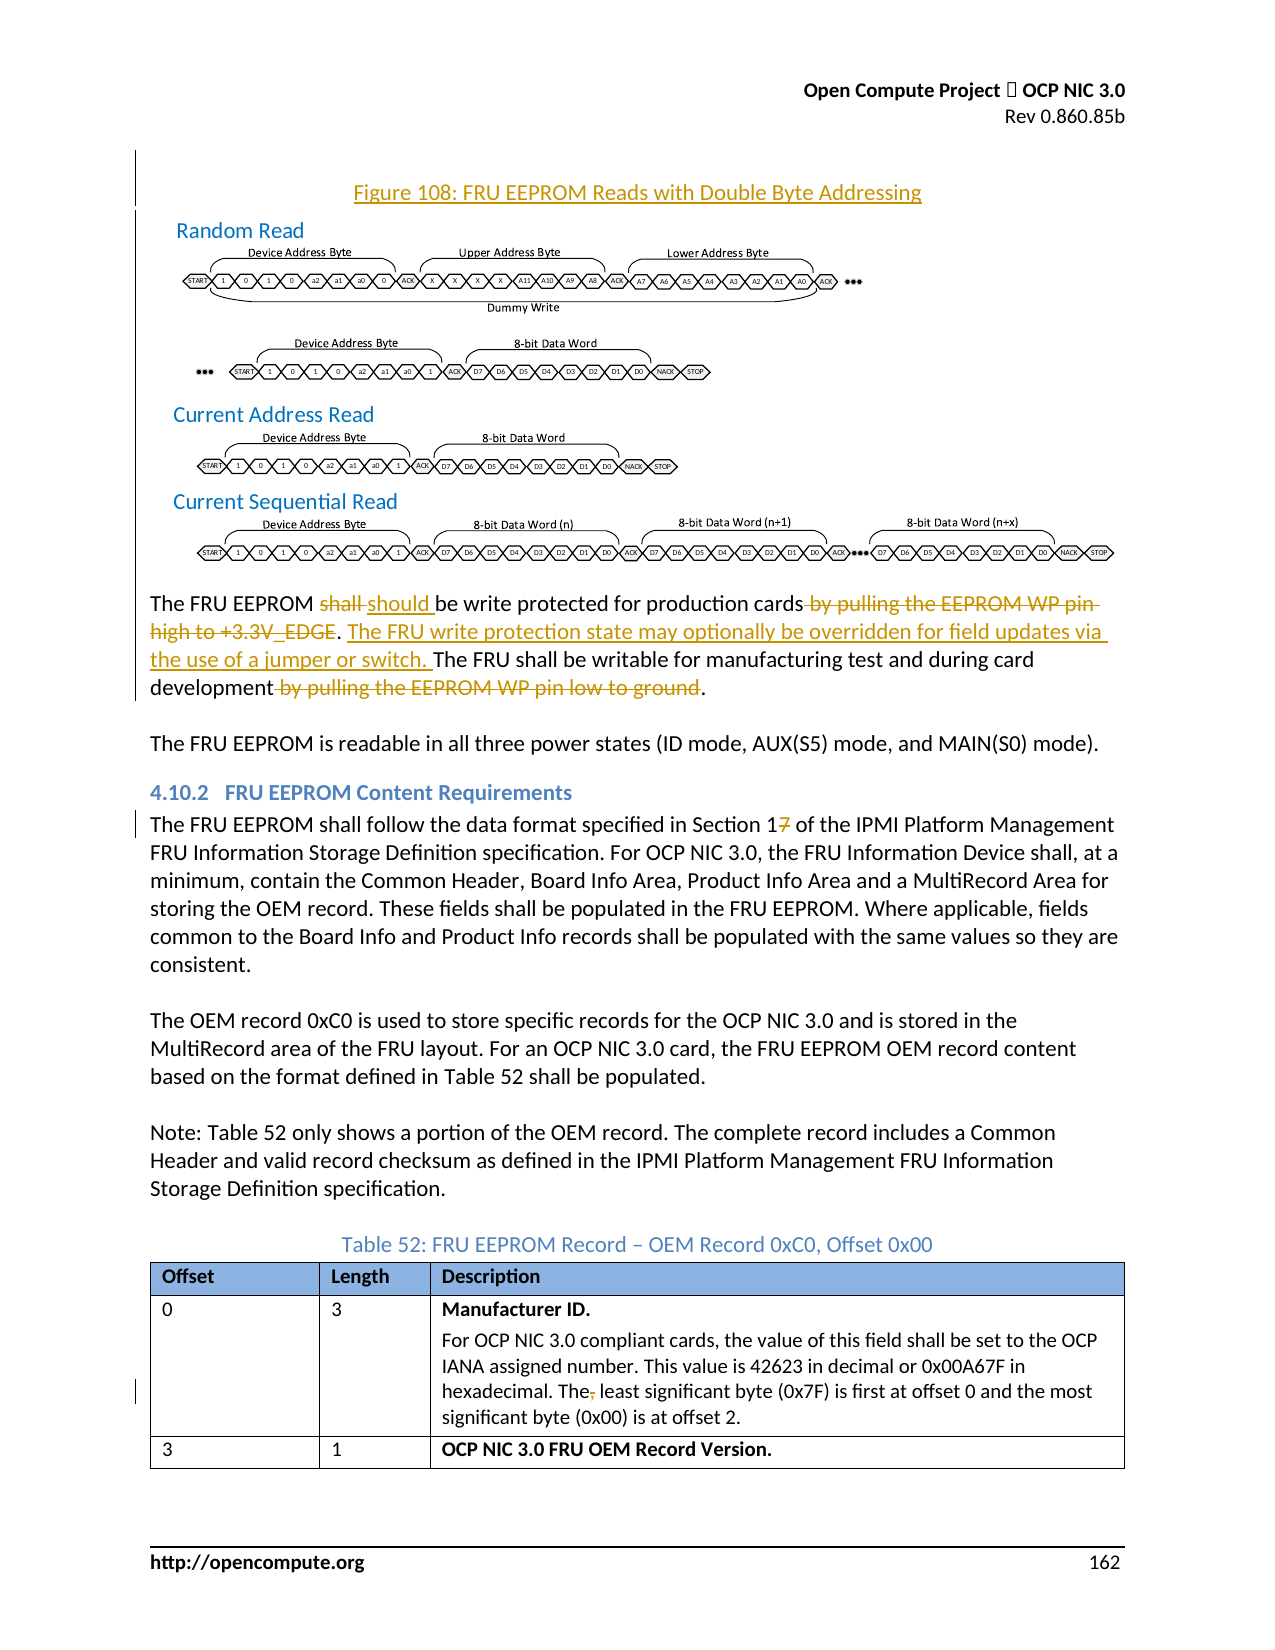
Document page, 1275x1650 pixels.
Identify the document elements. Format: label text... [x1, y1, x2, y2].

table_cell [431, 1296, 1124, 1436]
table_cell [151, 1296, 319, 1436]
text Note: Table 52 only shows a portion of the OEM record. The complete record includes a Common Header and valid record checksum as defined in the IPMI Platform Management FRU Information Storage Definition specification. [150, 1118, 1125, 1202]
text Table 52: FRU EEPROM Record – OEM Record 0xC0, Offset 0x00 [150, 1230, 1125, 1258]
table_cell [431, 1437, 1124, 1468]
text The FRU EEPROM is readable in all three power states (ID mode, AUX(S5) mode, and MAIN(S0) mode). [150, 729, 1125, 757]
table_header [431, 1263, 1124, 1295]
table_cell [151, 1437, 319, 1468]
text The FRU EEPROM be write protected for production cards. The FRU shall be writable for manufacturing test and during card development. [150, 589, 1125, 701]
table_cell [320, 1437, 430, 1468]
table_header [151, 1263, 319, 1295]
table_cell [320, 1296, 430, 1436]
text The FRU EEPROM shall follow the data format specified in Section 1 of the IPMI Platform Management FRU Information Storage Definition specification. For OCP NIC 3.0, the FRU Information Device shall, at a minimum, contain the Common Header, Board Info Area, Product Info Area and a MultiRecord Area for storing the OEM record. These fields shall be populated in the FRU EEPROM. Where applicable, fields common to the Board Info and Product Info records shall be populated with the same values so they are consistent. [150, 810, 1125, 978]
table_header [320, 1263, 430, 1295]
subtitle FRU EEPROM Content Requirements [150, 778, 1125, 806]
text The OEM record 0xC0 is used to store specific records for the OCP NIC 3.0 and is stored in the MultiRecord area of the FRU layout. For an OCP NIC 3.0 card, the FRU EEPROM OEM record content based on the format defined in Table 52 shall be populated. [150, 1006, 1125, 1090]
